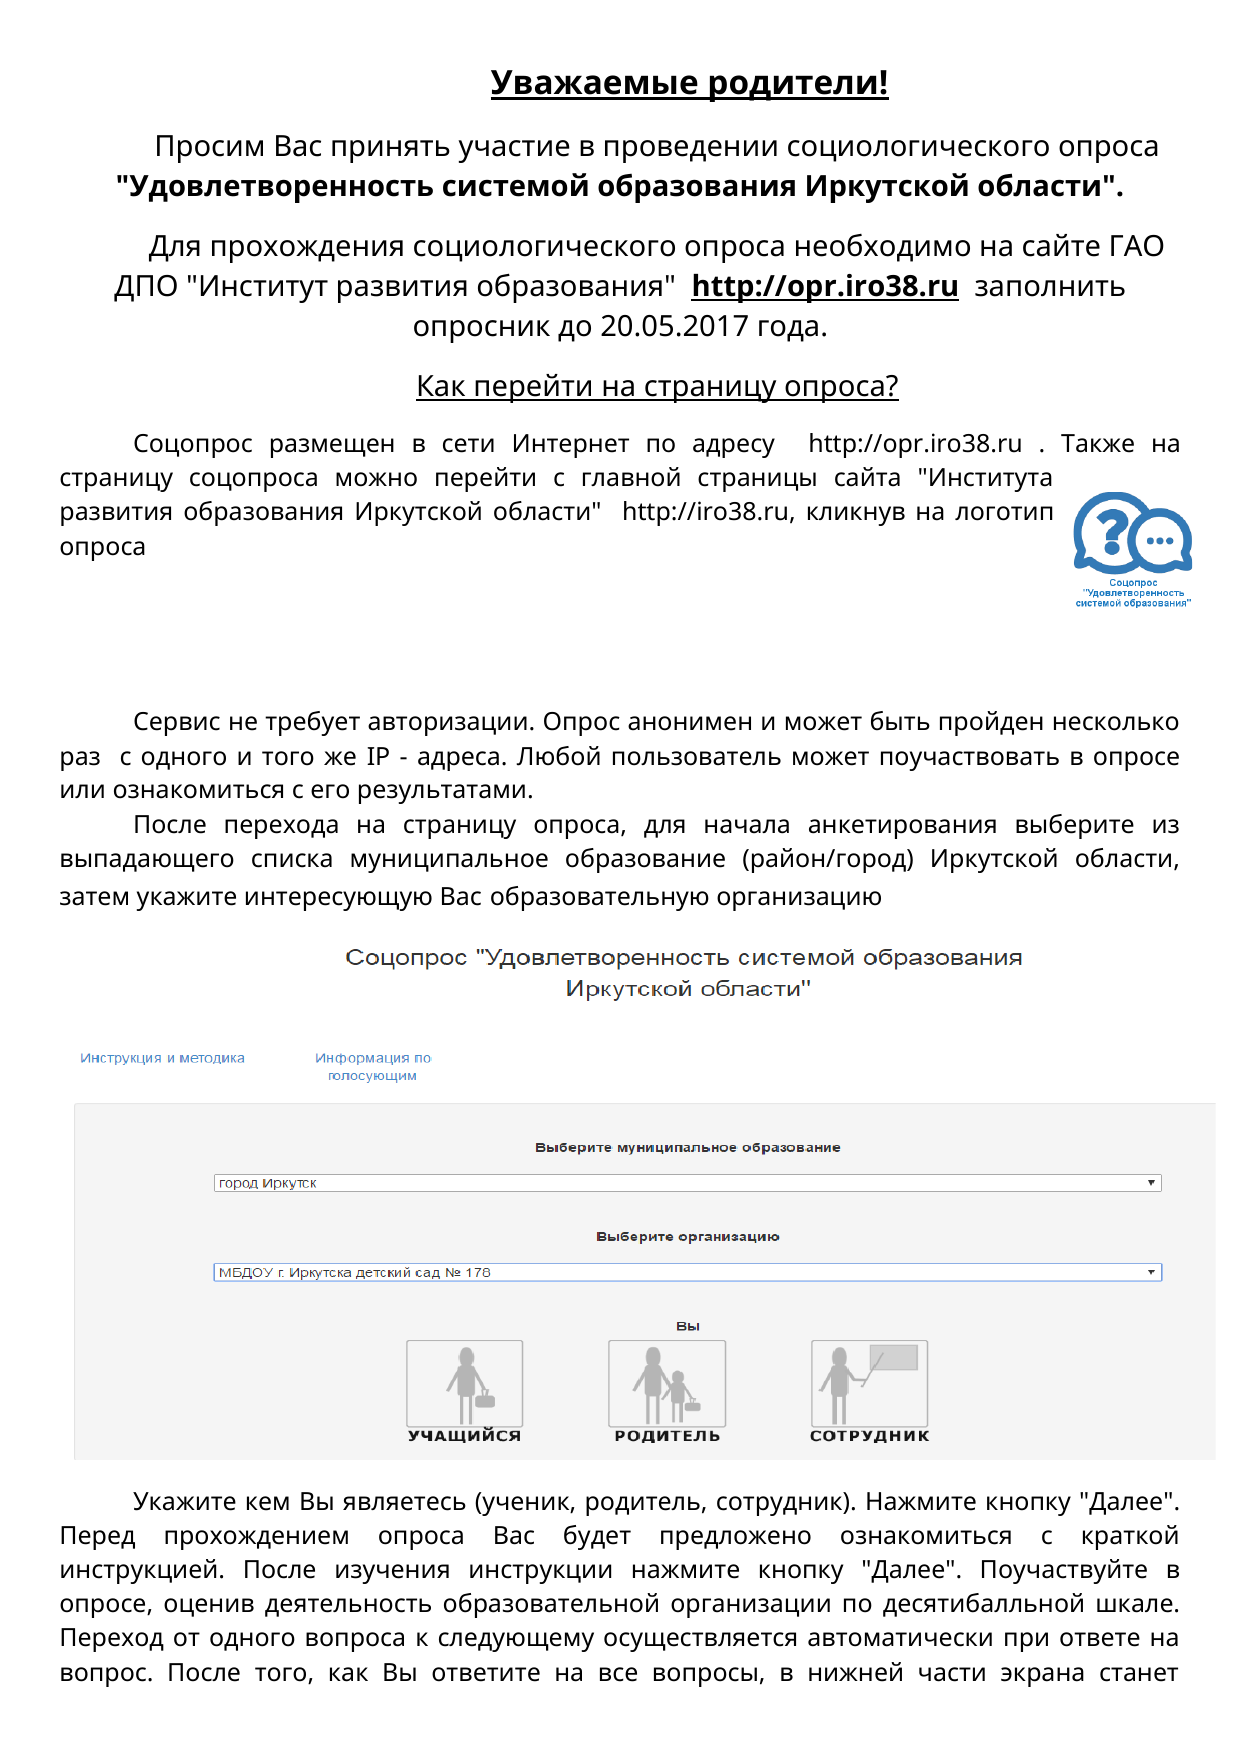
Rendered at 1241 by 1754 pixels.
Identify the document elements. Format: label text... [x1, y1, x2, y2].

text Для прохождения социологического опроса необходимо на сайте ГАО ДПО "Институт развития образования" http://opr.iro38.ru заполнить опросник до 20.05.2017 года. [59, 226, 1181, 344]
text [59, 1460, 1181, 1688]
text Соцопрос размещен в сети Интернет по адресу http://opr.iro38.ru . Также на страницу соцопроса можно перейти с главной страницы сайта "Института развития образования Иркутской области" http://iro38.ru, кликнув на логотип опроса [59, 426, 1181, 562]
picture [1073, 492, 1193, 611]
text После перехода на страницу опроса, для начала анкетирования выберите из выпадающего списка муниципальное образование (район/город) Иркутской области, затем укажите интересующую Вас образовательную организацию [59, 806, 1181, 914]
text Просим Вас принять участие в проведении социологического опроса "Удовлетворенность системой образования Иркутской области". [59, 125, 1181, 205]
text Как перейти на страницу опроса? [59, 365, 1181, 405]
text Сервис не требует авторизации. Опрос анонимен и может быть пройден несколько раз с одного и того же IP - адреса. Любой пользователь может поучаствовать в опросе или ознакомиться с его результатами. [59, 704, 1181, 806]
text Уважаемые родители! [59, 59, 1181, 104]
picture [42, 920, 1216, 1460]
